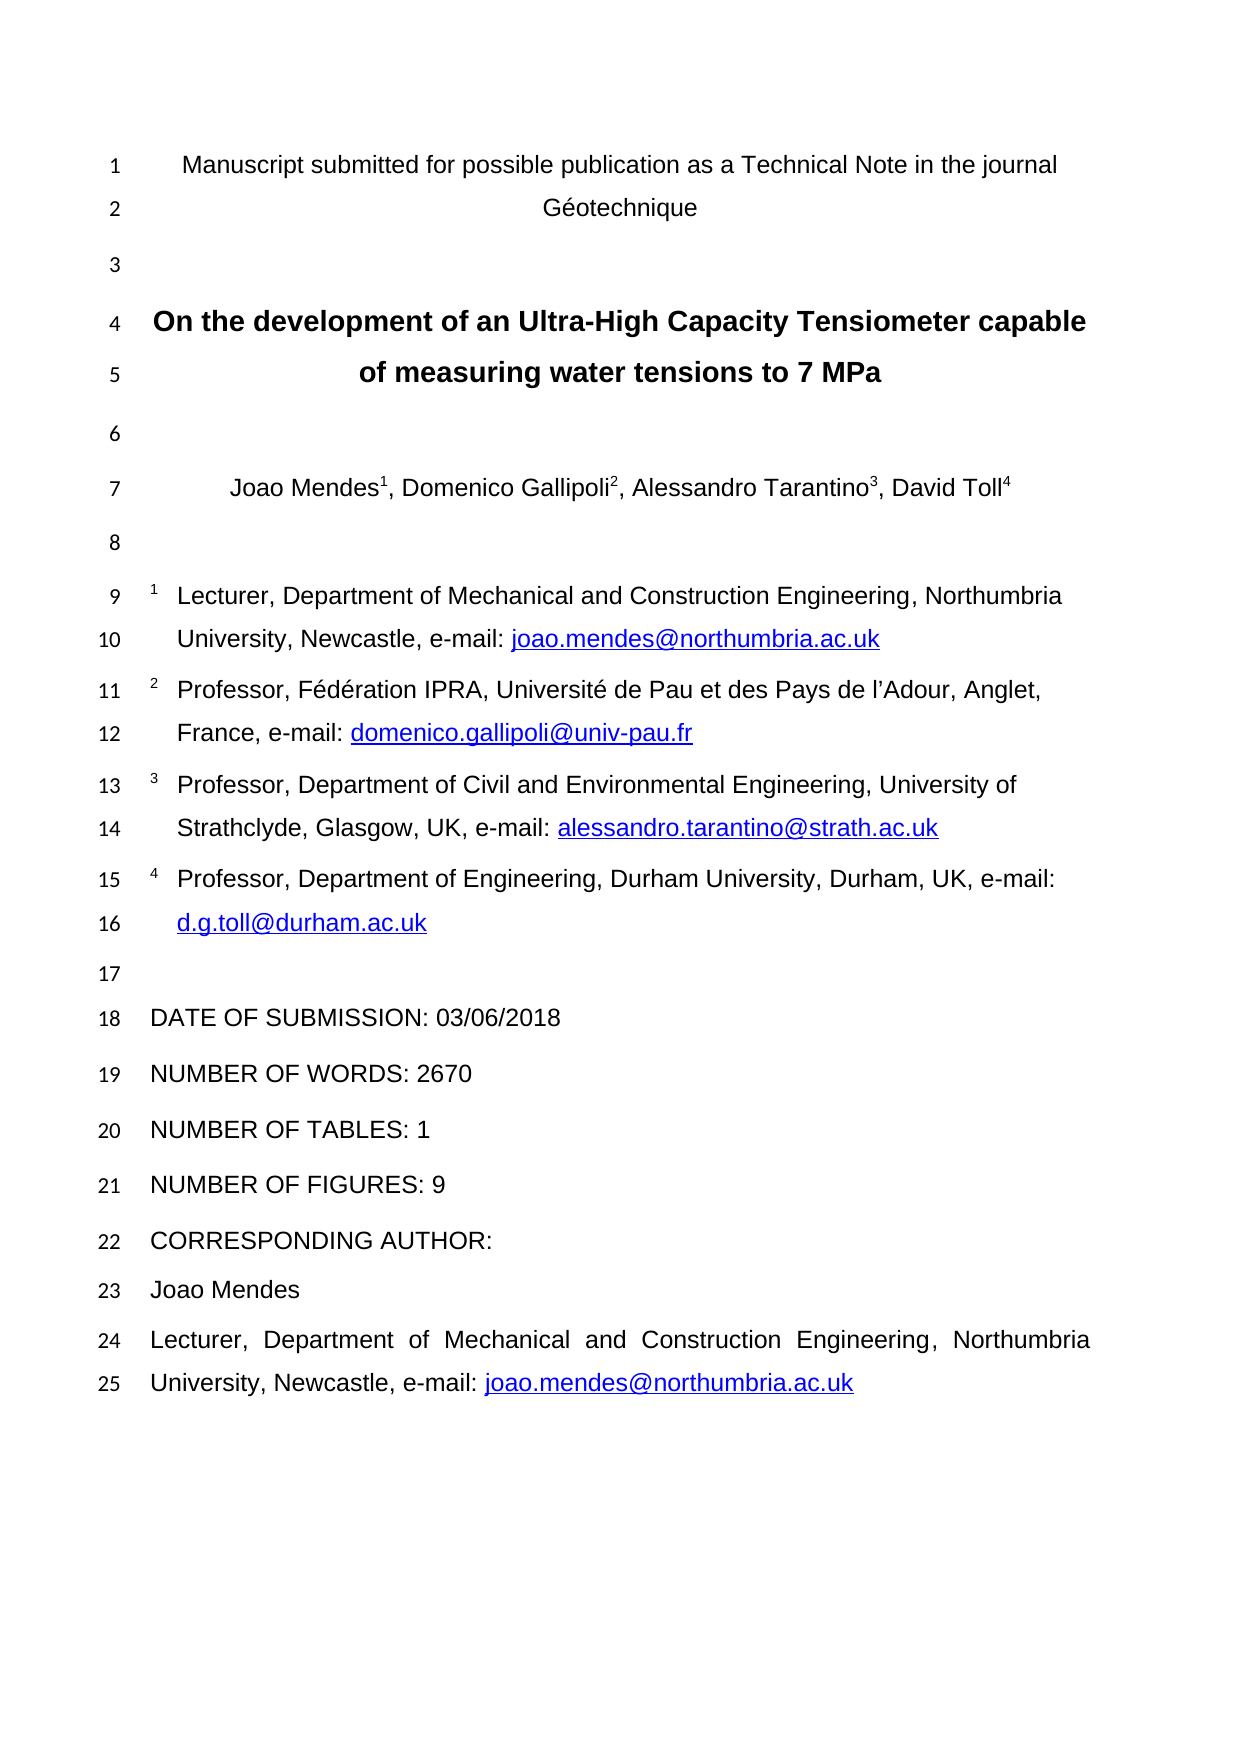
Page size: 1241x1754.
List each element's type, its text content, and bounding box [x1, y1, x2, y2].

text DATE OF SUBMISSION: 03/06/2018 [150, 1003, 1090, 1032]
text CORRESPONDING AUTHOR: [150, 1226, 1090, 1254]
title On the development of an Ultra-High Capacity Tensiometer capable of measuring water tensions to 7 MPa [150, 304, 1090, 388]
text 2 Professor, Fédération IPRA, Université de Pau et des Pays de l’Adour, Anglet, France, e-mail: domenico.gallipoli@univ-pau.fr [150, 675, 1090, 747]
text NUMBER OF FIGURES: 9 [150, 1170, 1090, 1199]
text Lecturer, Department of Mechanical and Construction Engineering, Northumbria University, Newcastle, e-mail: joao.mendes@northumbria.ac.uk [150, 1324, 1090, 1396]
text Joao Mendes [150, 1275, 1090, 1304]
text 4 Professor, Department of Engineering, Durham University, Durham, UK, e-mail: d.g.toll@durham.ac.uk [150, 864, 1090, 936]
text 1 Lecturer, Department of Mechanical and Construction Engineering, Northumbria University, Newcastle, e-mail: joao.mendes@northumbria.ac.uk [150, 581, 1090, 653]
text Manuscript submitted for possible publication as a Technical Note in the journal Géotechnique [150, 150, 1090, 222]
text Joao Mendes1, Domenico Gallipoli2, Alessandro Tarantino3, David Toll4 [150, 473, 1090, 502]
text NUMBER OF TABLES: 1 [150, 1114, 1090, 1143]
text 3 Professor, Department of Civil and Environmental Engineering, University of Strathclyde, Glasgow, UK, e-mail: alessandro.tarantino@strath.ac.uk [150, 770, 1090, 842]
text NUMBER OF WORDS: 2670 [150, 1059, 1090, 1088]
